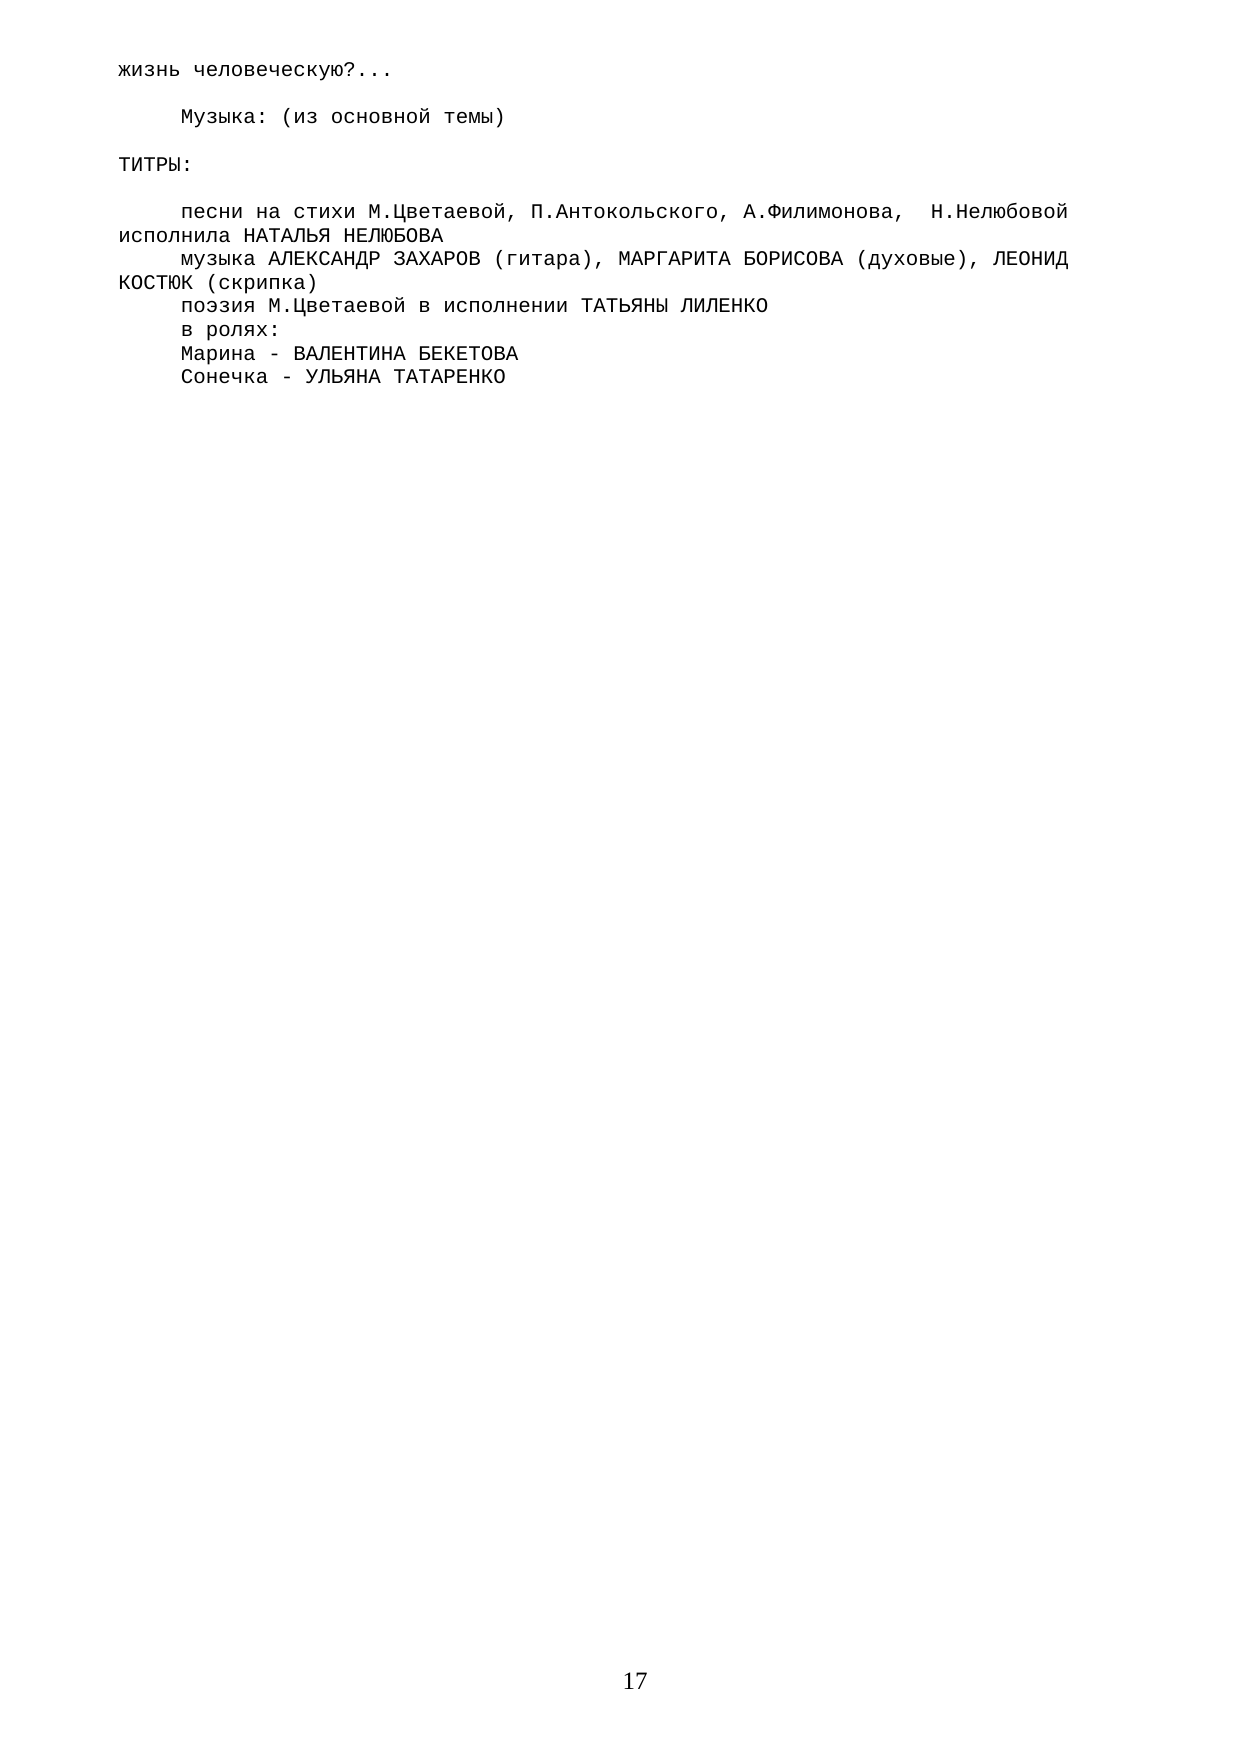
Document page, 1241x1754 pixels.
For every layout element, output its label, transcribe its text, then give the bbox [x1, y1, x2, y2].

text в ролях: [118, 319, 1152, 343]
text Марина - ВАЛЕНТИНА БЕКЕТОВА [118, 343, 1152, 366]
text исполнила НАТАЛЬЯ НЕЛЮБОВА [118, 224, 1152, 248]
text Музыка: (из основной темы) [118, 106, 1152, 130]
text жизнь человеческую?... [118, 59, 1152, 83]
text ТИТРЫ: [118, 154, 1152, 177]
text Сонечка - УЛЬЯНА ТАТАРЕНКО [118, 366, 1152, 390]
text поэзия М.Цветаевой в исполнении ТАТЬЯНЫ ЛИЛЕНКО [118, 296, 1152, 319]
text песни на стихи М.Цветаевой, П.Антокольского, А.Филимонова, Н.Нелюбовой [118, 201, 1152, 224]
text КОСТЮК (скрипка) [118, 272, 1152, 296]
text музыка АЛЕКСАНДР ЗАХАРОВ (гитара), МАРГАРИТА БОРИСОВА (духовые), ЛЕОНИД [118, 248, 1152, 272]
